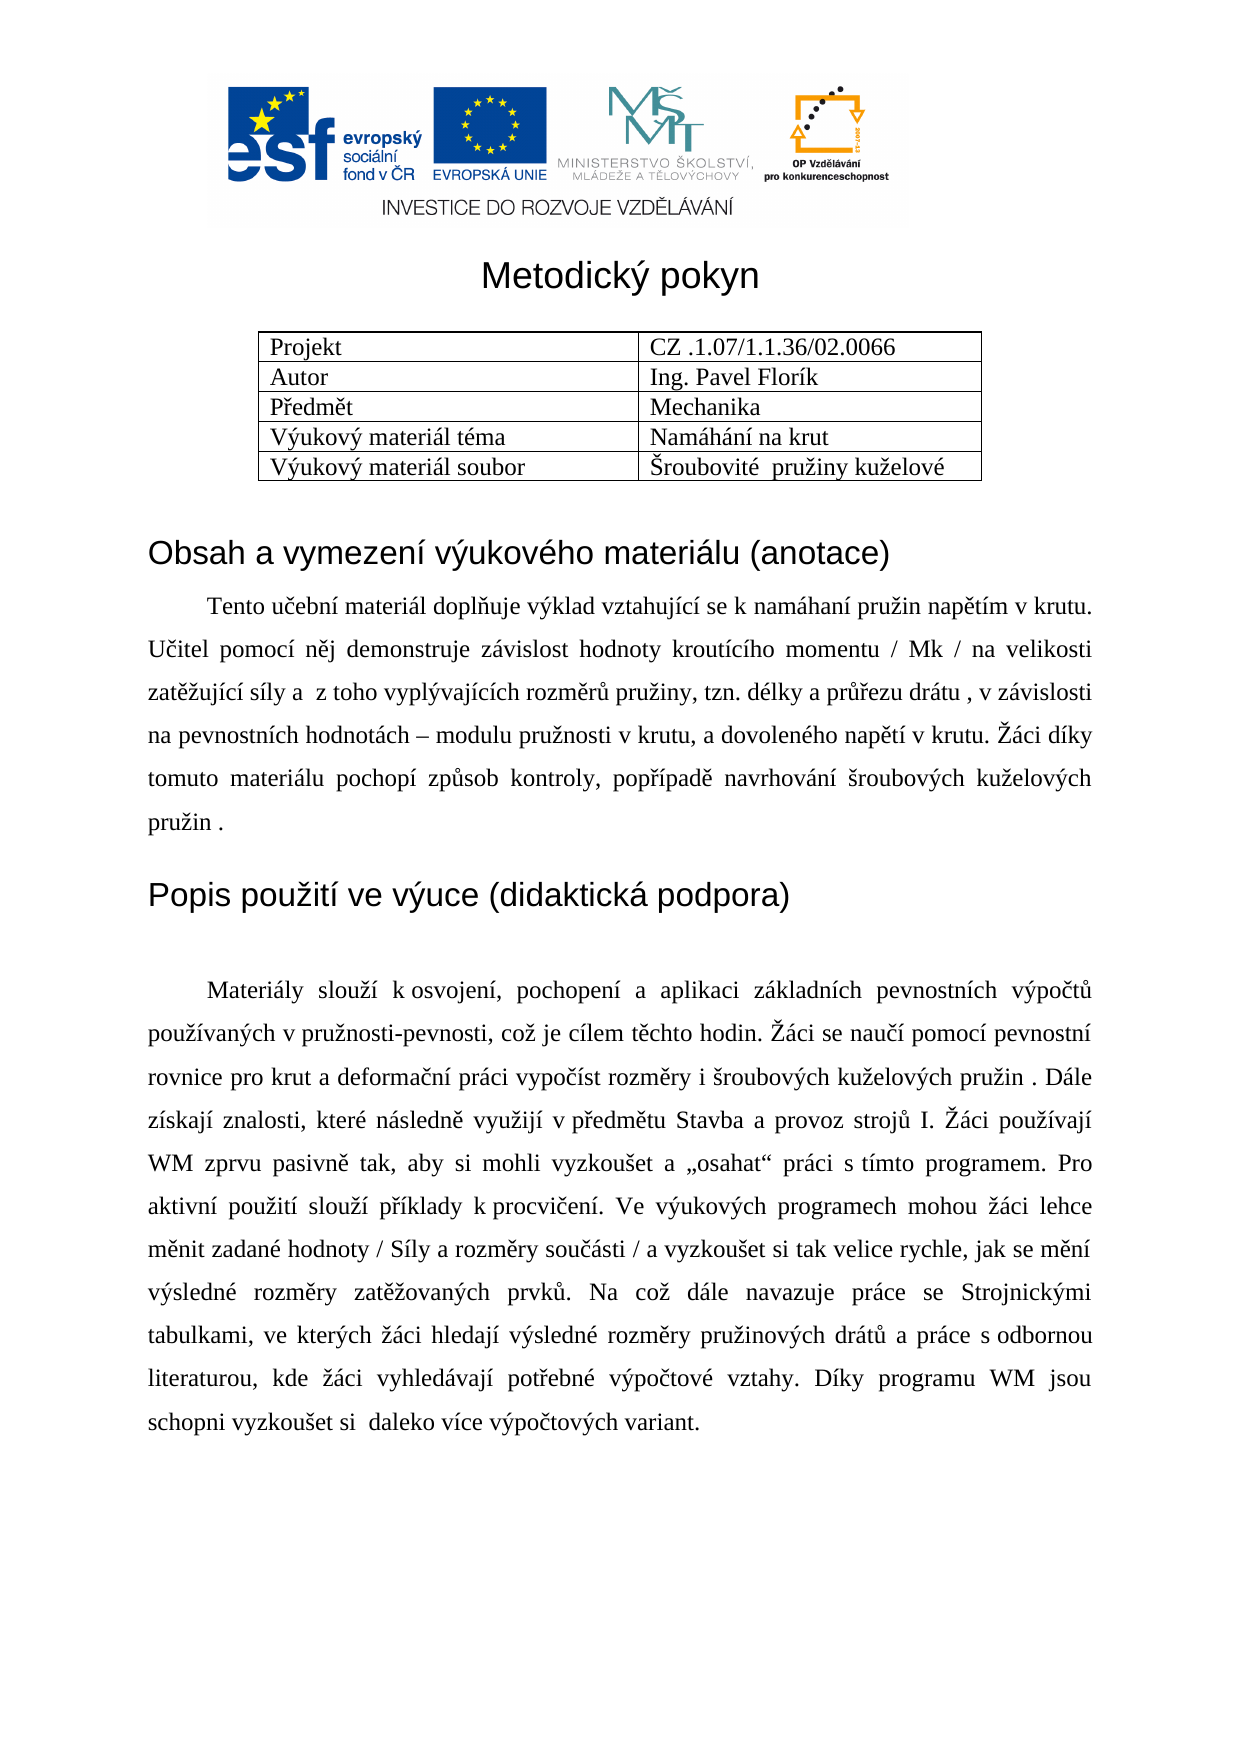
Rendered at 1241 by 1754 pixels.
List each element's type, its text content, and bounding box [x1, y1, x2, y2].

text Obsah a vymezení výukového materiálu (anotace) [148, 533, 1093, 572]
table_cell Namáhání na krut [639, 422, 981, 451]
table_cell Šroubovité pružiny kuželové [639, 452, 981, 480]
table_header CZ .1.07/1.1.36/02.0066 [639, 333, 981, 361]
text Popis použití ve výuce (didaktická podpora) [148, 875, 1093, 913]
table_cell Autor [259, 362, 638, 391]
table_cell Výukový materiál soubor [259, 452, 638, 480]
table_header Projekt [259, 333, 638, 361]
table_cell Předmět [259, 392, 638, 421]
text Materiály slouží k osvojení, pochopení a aplikaci základních pevnostních výpočtů používaných v pružnosti-pevnosti, což je cílem těchto hodin. Žáci se naučí pomocí pevnostní rovnice pro krut a deformační práci vypočíst rozměry i šroubových kuželových pružin . Dále získají znalosti, které následně využijí v předmětu Stavba a provoz strojů I. Žáci používají WM zprvu pasivně tak, aby si mohli vyzkoušet a „osahat“ práci s tímto programem. Pro aktivní použití slouží příklady k procvičení. Ve výukových programech mohou žáci lehce měnit zadané hodnoty / Síly a rozměry součásti / a vyzkoušet si tak velice rychle, jak se mění výsledné rozměry zatěžovaných prvků. Na což dále navazuje práce se Strojnickými tabulkami, ve kterých žáci hledají výsledné rozměry pružinových drátů a práce s odbornou literaturou, kde žáci vyhledávají potřebné výpočtové vztahy. Díky programu WM jsou schopni vyzkoušet si daleko více výpočtových variant. [148, 975, 1093, 1435]
text Metodický pokyn [148, 253, 1093, 296]
table_cell Výukový materiál téma [259, 422, 638, 451]
table_cell Mechanika [639, 392, 981, 421]
table_cell Ing. Pavel Florík [639, 362, 981, 391]
text Tento učební materiál doplňuje výklad vztahující se k namáhaní pružin napětím v krutu. Učitel pomocí něj demonstruje závislost hodnoty kroutícího momentu / Mk / na velikosti zatěžující síly a z toho vyplývajících rozměrů pružiny, tzn. délky a průřezu drátu , v závislosti na pevnostních hodnotách – modulu pružnosti v krutu, a dovoleného napětí v krutu. Žáci díky tomuto materiálu pochopí způsob kontroly, popřípadě navrhování šroubových kuželových pružin . [148, 591, 1093, 835]
